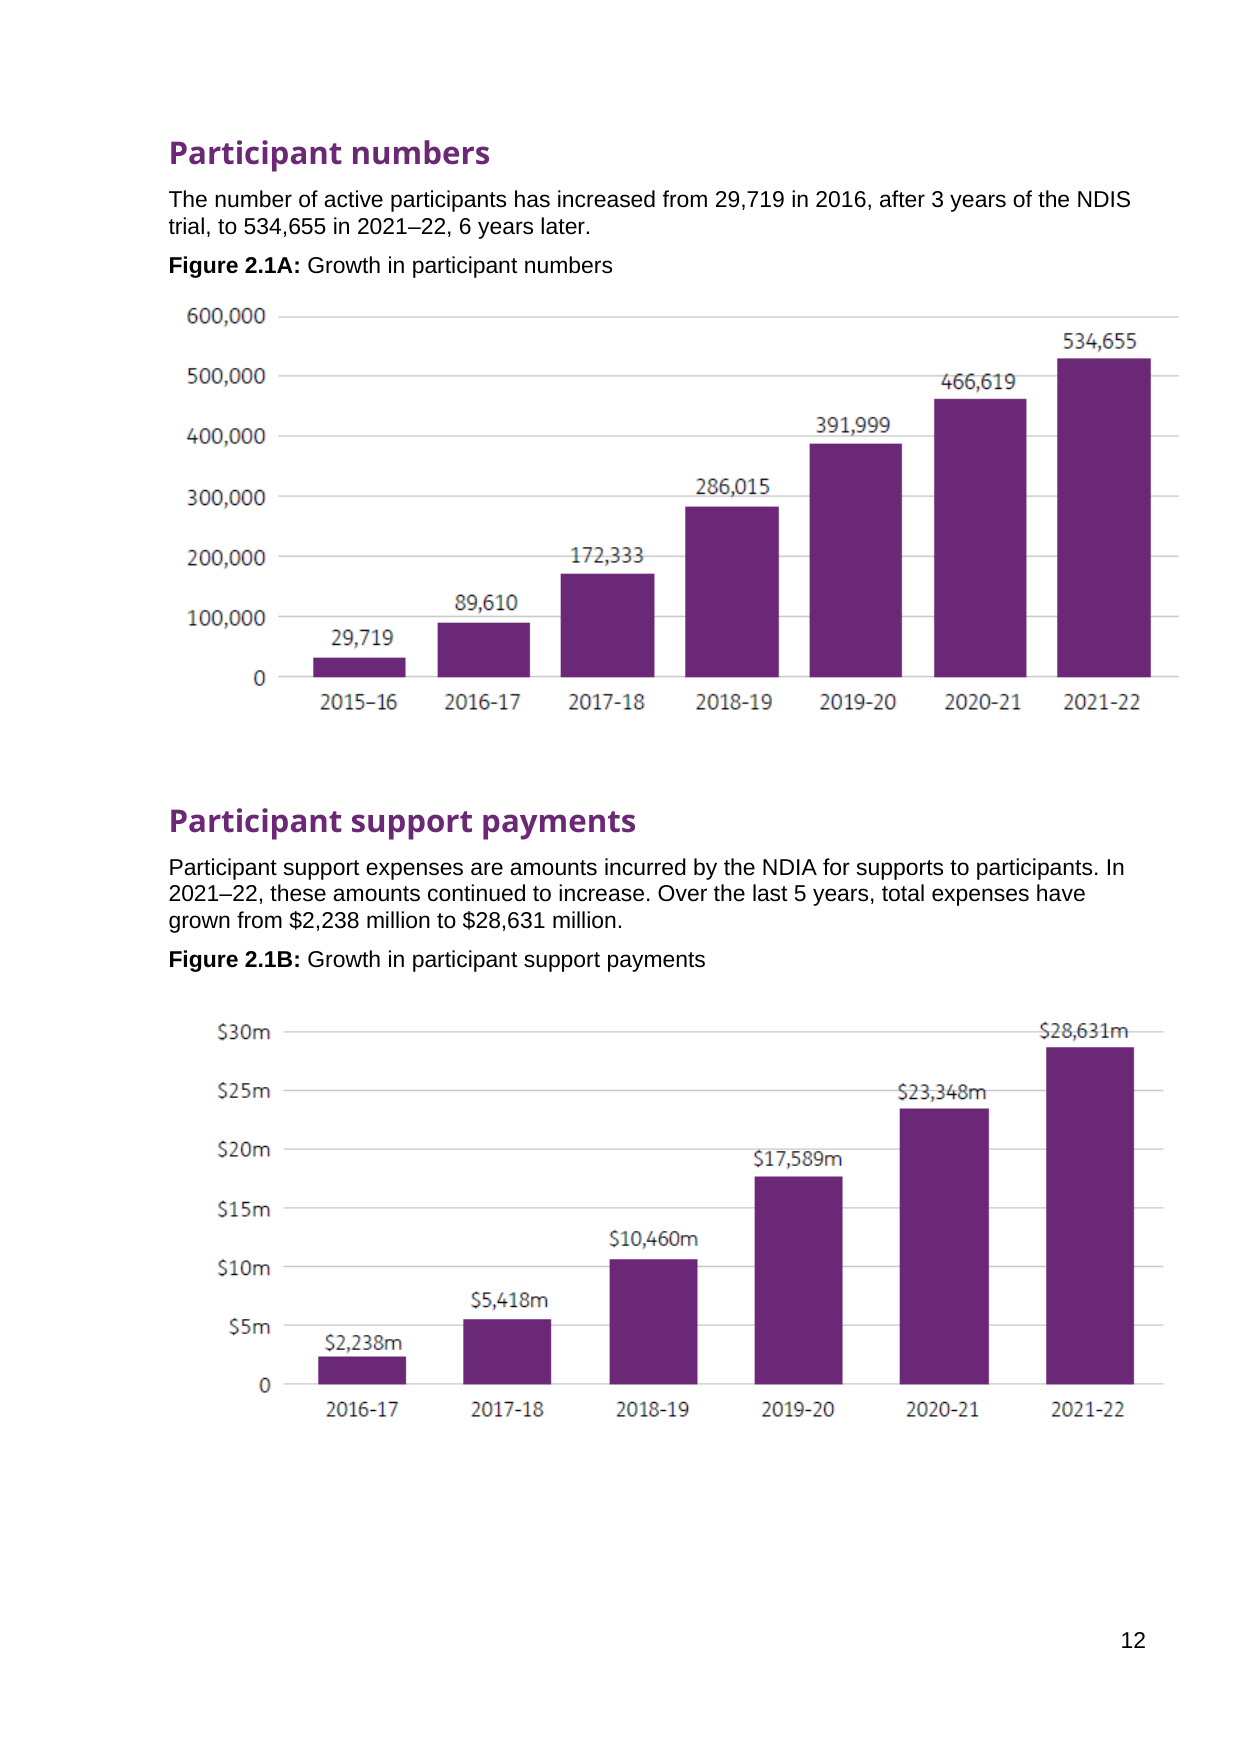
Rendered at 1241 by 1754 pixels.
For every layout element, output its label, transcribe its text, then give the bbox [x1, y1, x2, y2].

subtitle Participant numbers [168, 131, 1146, 174]
text Figure 2.1B: Growth in participant support payments [168, 946, 1146, 998]
picture [168, 1010, 1214, 1470]
text The number of active participants has increased from 29,719 in 2016, after 3 years of the NDIS trial, to 534,655 in 2021–22, 6 years later. [168, 186, 1146, 239]
text Participant support expenses are amounts incurred by the NDIA for supports to participants. In 2021–22, these amounts continued to increase. Over the last 5 years, total expenses have grown from $2,238 million to $28,631 million. [168, 854, 1146, 933]
subtitle Participant support payments [168, 799, 1146, 842]
picture [168, 290, 1214, 774]
text Figure 2.1A: Growth in participant numbers [168, 252, 1146, 278]
